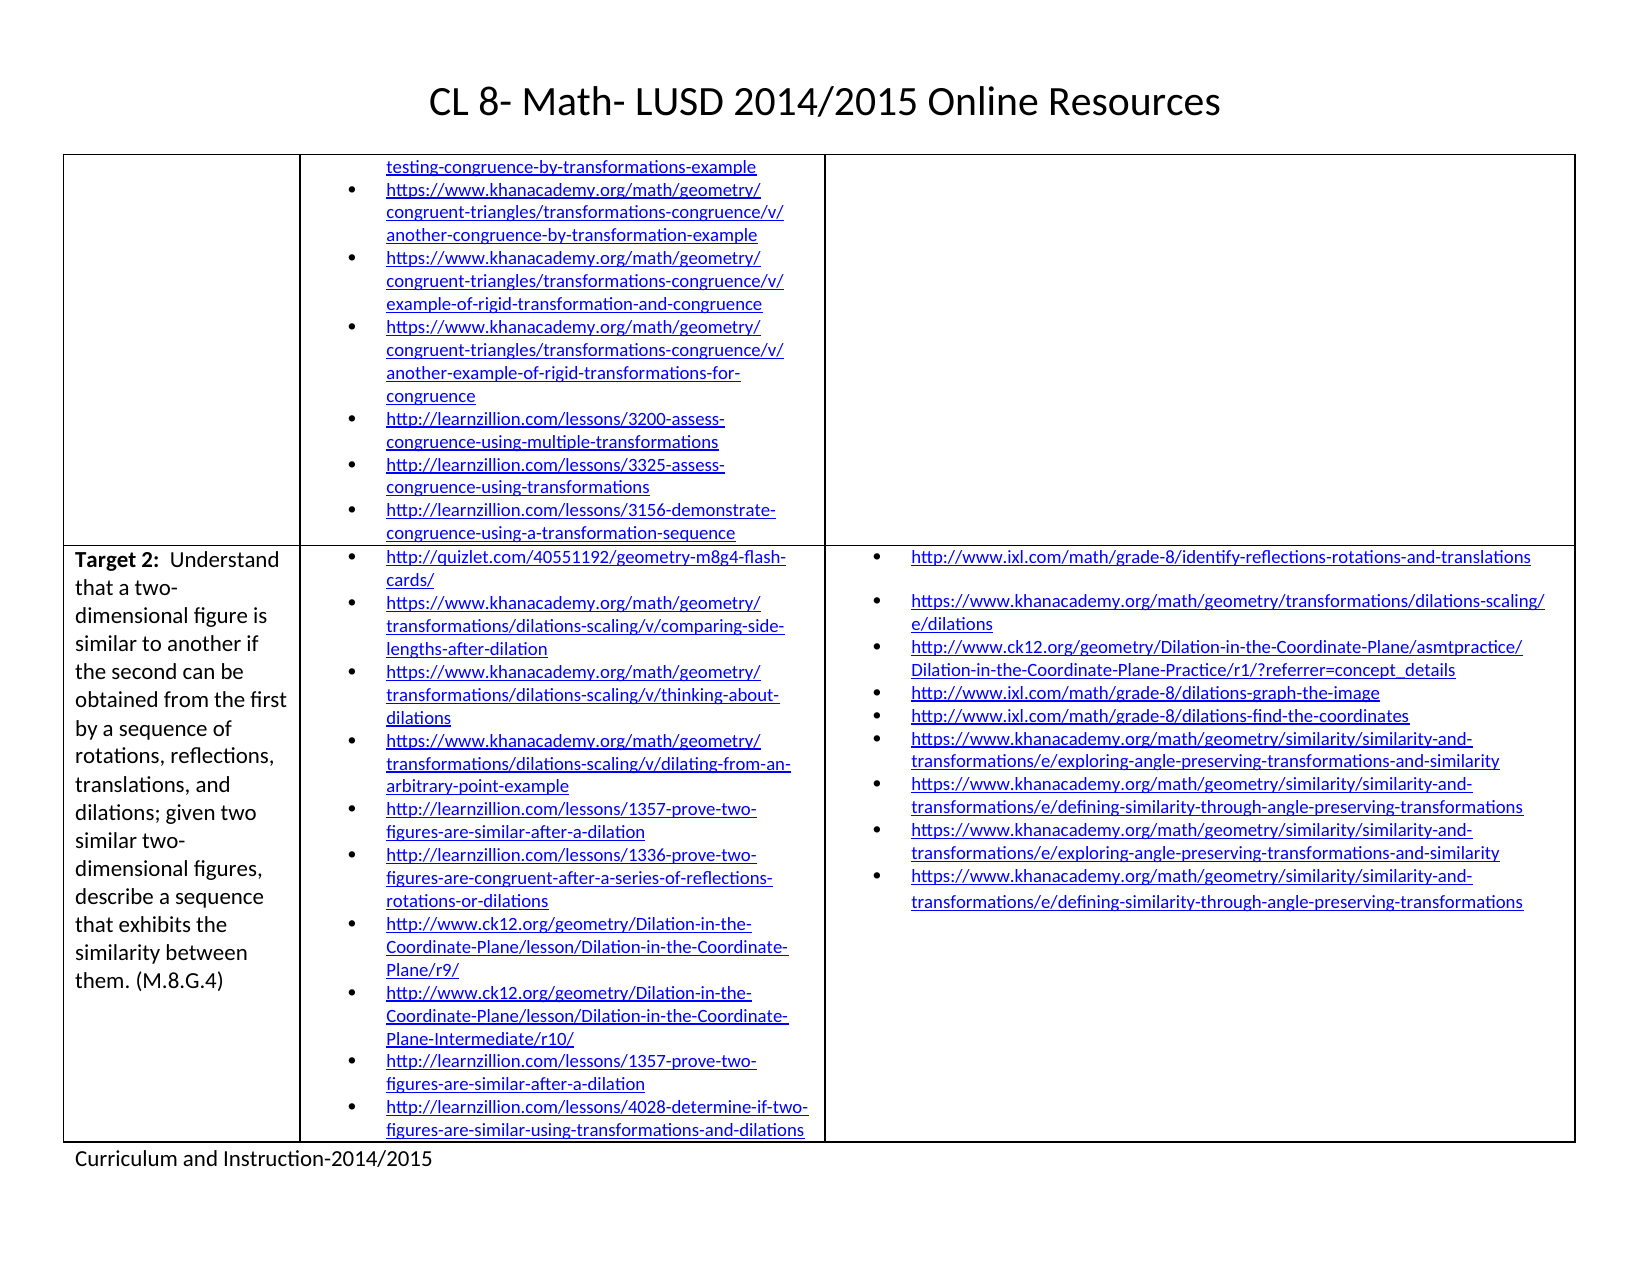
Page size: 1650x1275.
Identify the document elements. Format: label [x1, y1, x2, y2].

table_cell [301, 155, 824, 544]
table_cell [826, 155, 1574, 544]
table_cell [64, 546, 299, 1141]
table_cell [826, 546, 1574, 1141]
table_cell [301, 546, 824, 1141]
table_cell [64, 155, 299, 544]
